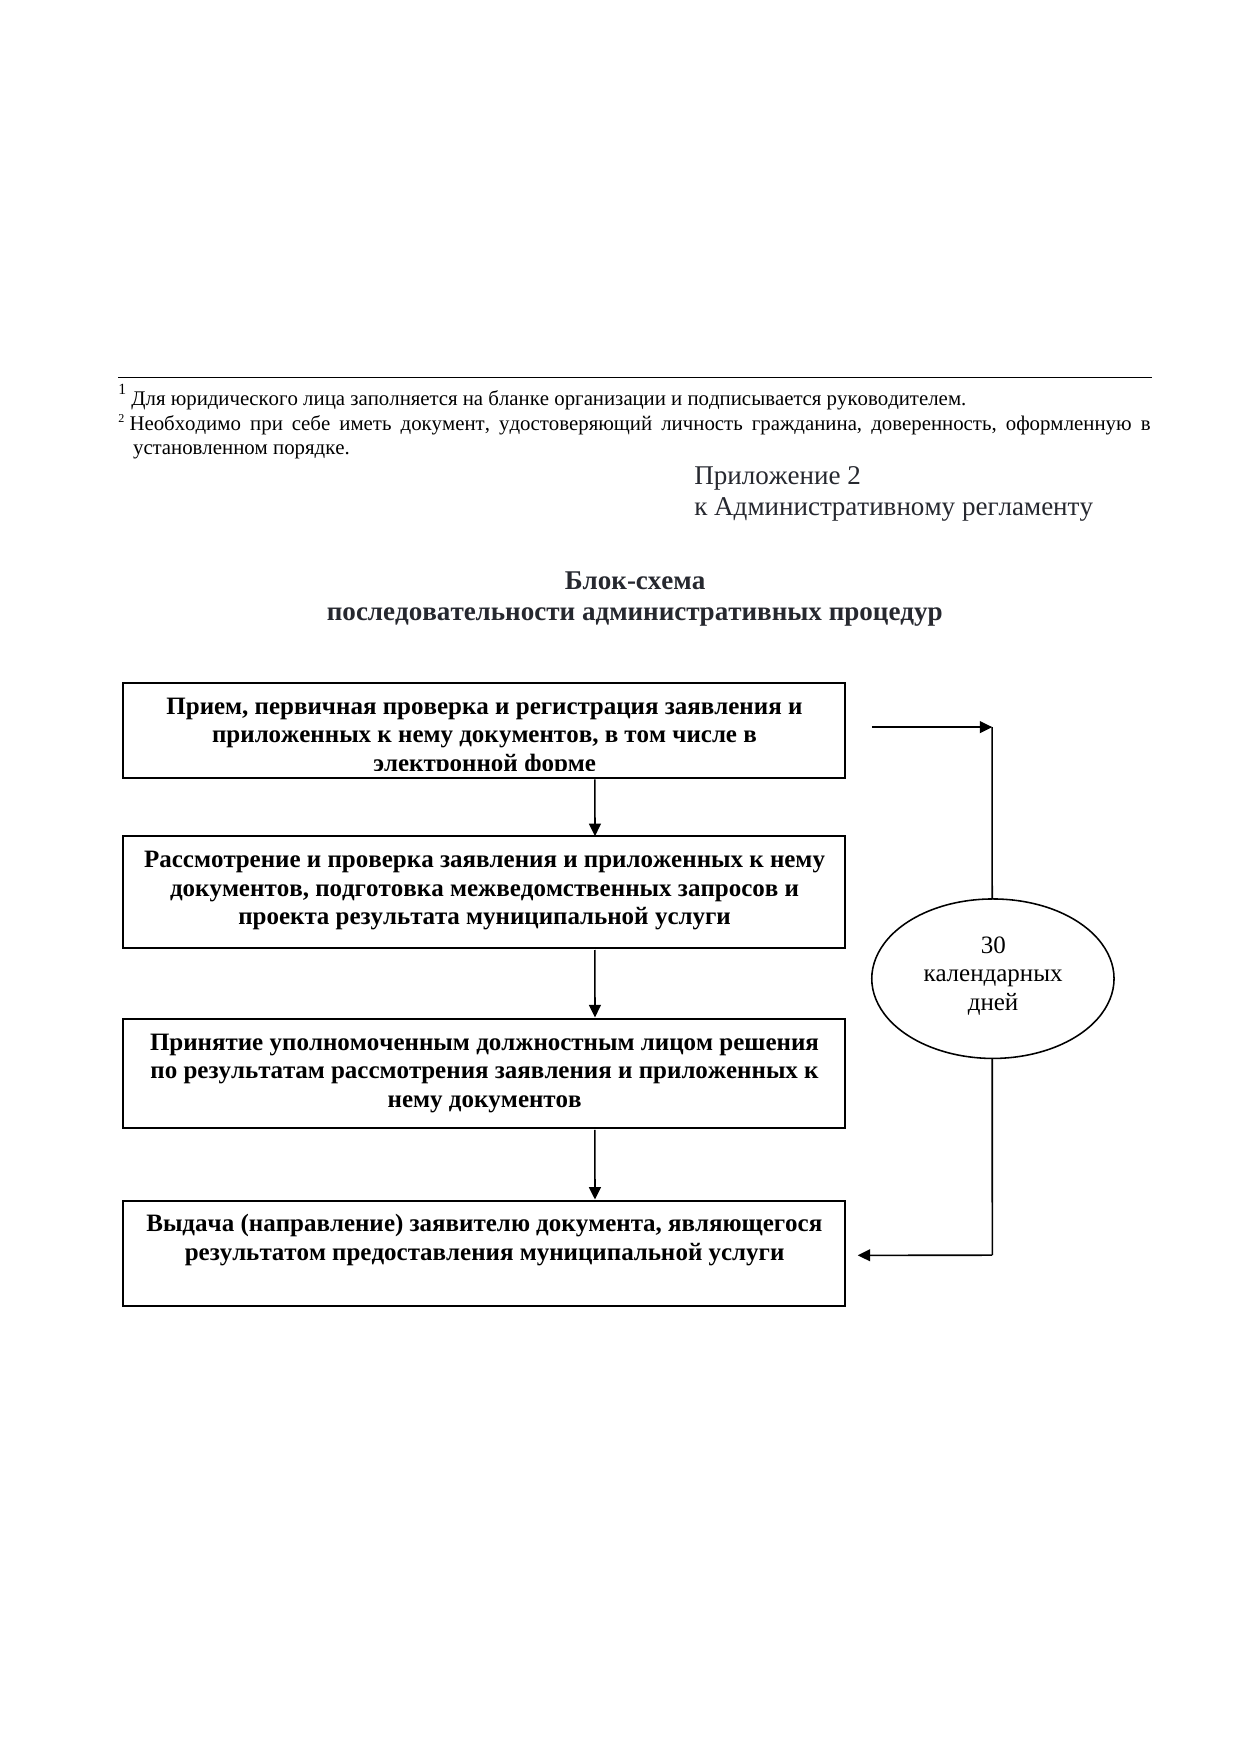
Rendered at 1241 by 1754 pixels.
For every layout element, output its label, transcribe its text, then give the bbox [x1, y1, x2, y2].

text Приложение 2 к Административному регламенту [694, 459, 1152, 522]
text 1 Для юридического лица заполняется на бланке организации и подписывается руководителем. [118, 378, 1152, 411]
text 2 Необходимо при себе иметь документ, удостоверяющий личность гражданина, доверенность, оформленную в установленном порядке. [118, 411, 1152, 459]
text Блок-схема последовательности административных процедур [118, 564, 1152, 626]
